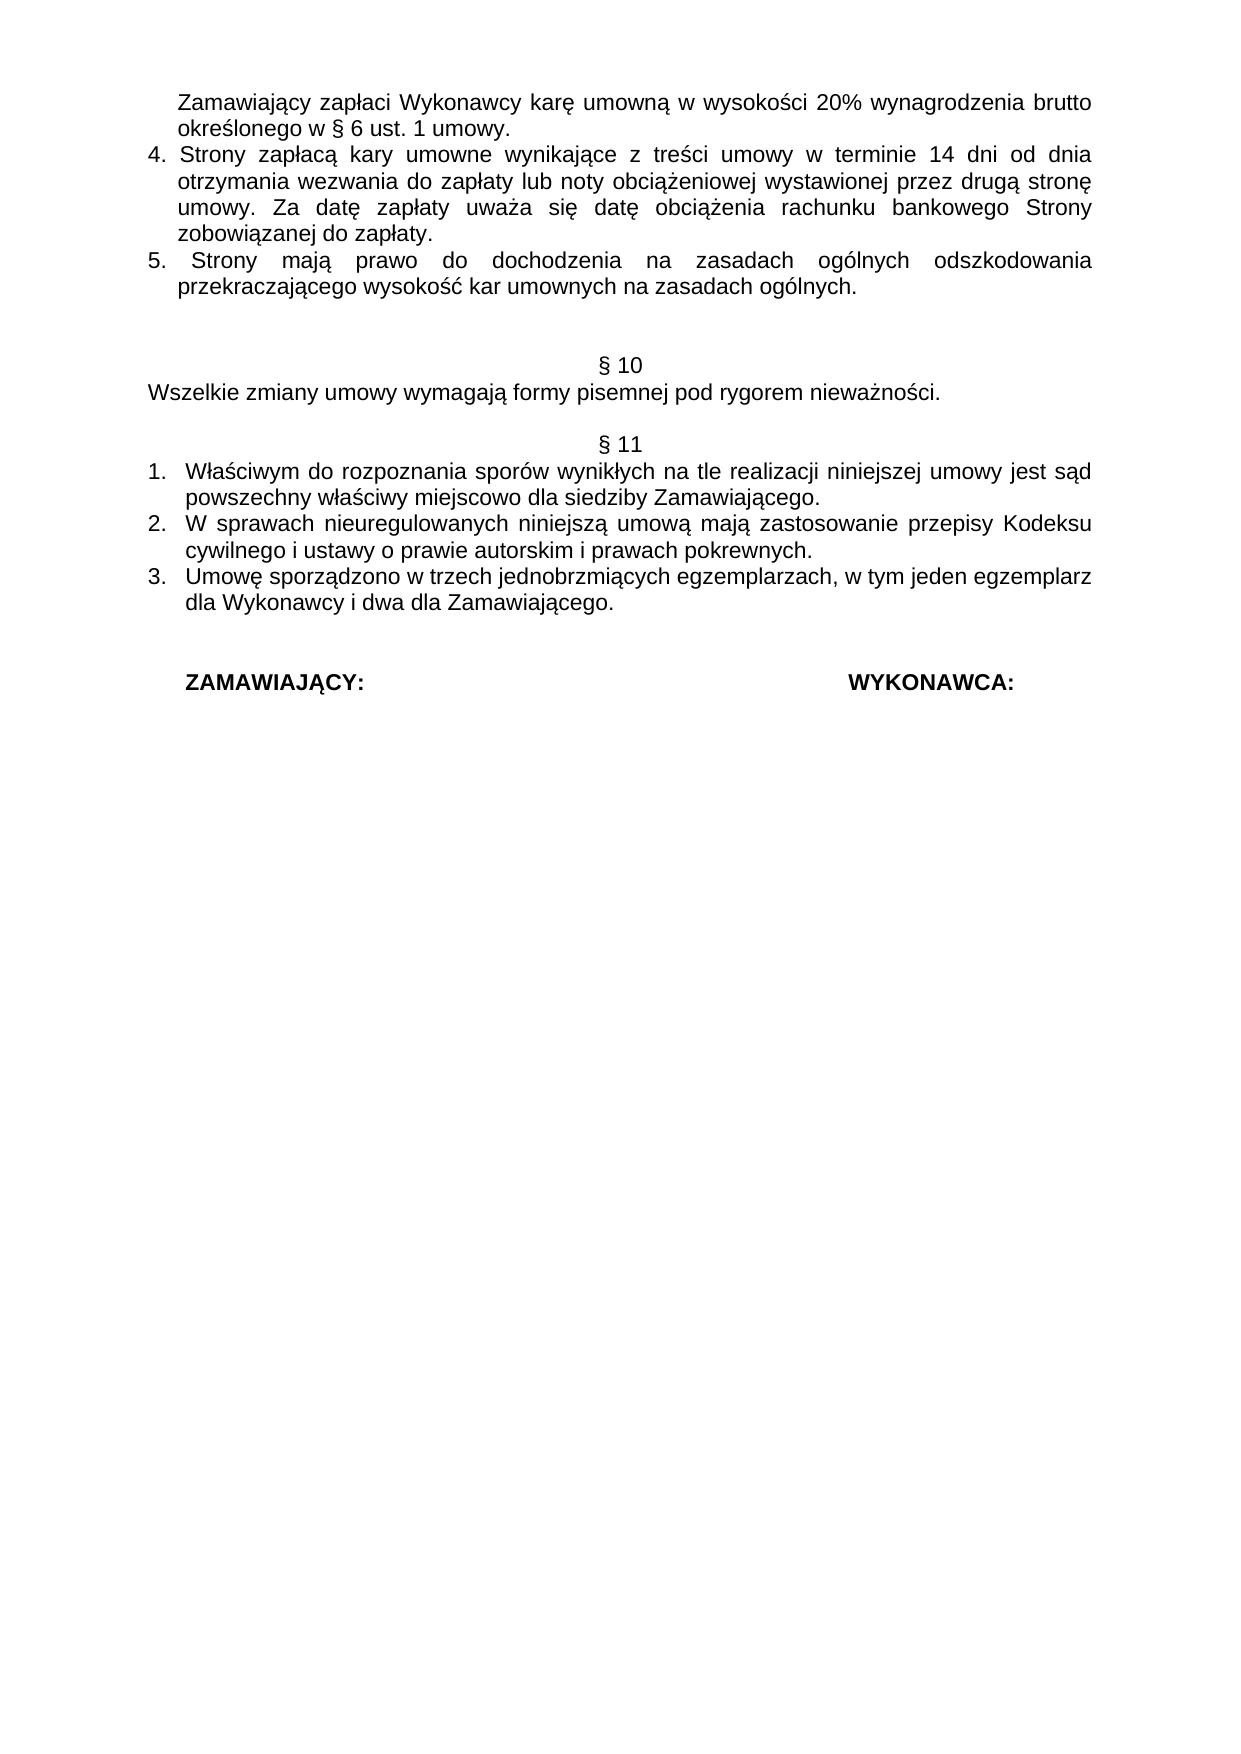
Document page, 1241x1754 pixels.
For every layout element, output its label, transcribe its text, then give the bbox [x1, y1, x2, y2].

text 5. Strony mają prawo do dochodzenia na zasadach ogólnych odszkodowania przekraczającego wysokość kar umownych na zasadach ogólnych. [148, 247, 1092, 299]
text 4. Strony zapłacą kary umowne wynikające z treści umowy w terminie 14 dni od dnia otrzymania wezwania do zapłaty lub noty obciążeniowej wystawionej przez drugą stronę umowy. Za datę zapłaty uważa się datę obciążenia rachunku bankowego Strony zobowiązanej do zapłaty. [148, 141, 1092, 247]
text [148, 89, 1092, 141]
list Umowę sporządzono w trzech jednobrzmiących egzemplarzach, w tym jeden egzemplarz dla Wykonawcy i dwa dla Zamawiającego. [148, 563, 1092, 616]
list Właściwym do rozpoznania sporów wynikłych na tle realizacji niniejszej umowy jest sąd powszechny właściwy miejscowo dla siedziby Zamawiającego. [148, 458, 1092, 510]
text § 10 [148, 352, 1092, 378]
text § 11 [148, 431, 1092, 458]
list W sprawach nieuregulowanych niniejszą umową mają zastosowanie przepisy Kodeksu cywilnego i ustawy o prawie autorskim i prawach pokrewnych. [148, 510, 1092, 563]
text Wszelkie zmiany umowy wymagają formy pisemnej pod rygorem nieważności. [148, 378, 1092, 405]
text ZAMAWIAJĄCY: WYKONAWCA: [148, 668, 1092, 721]
